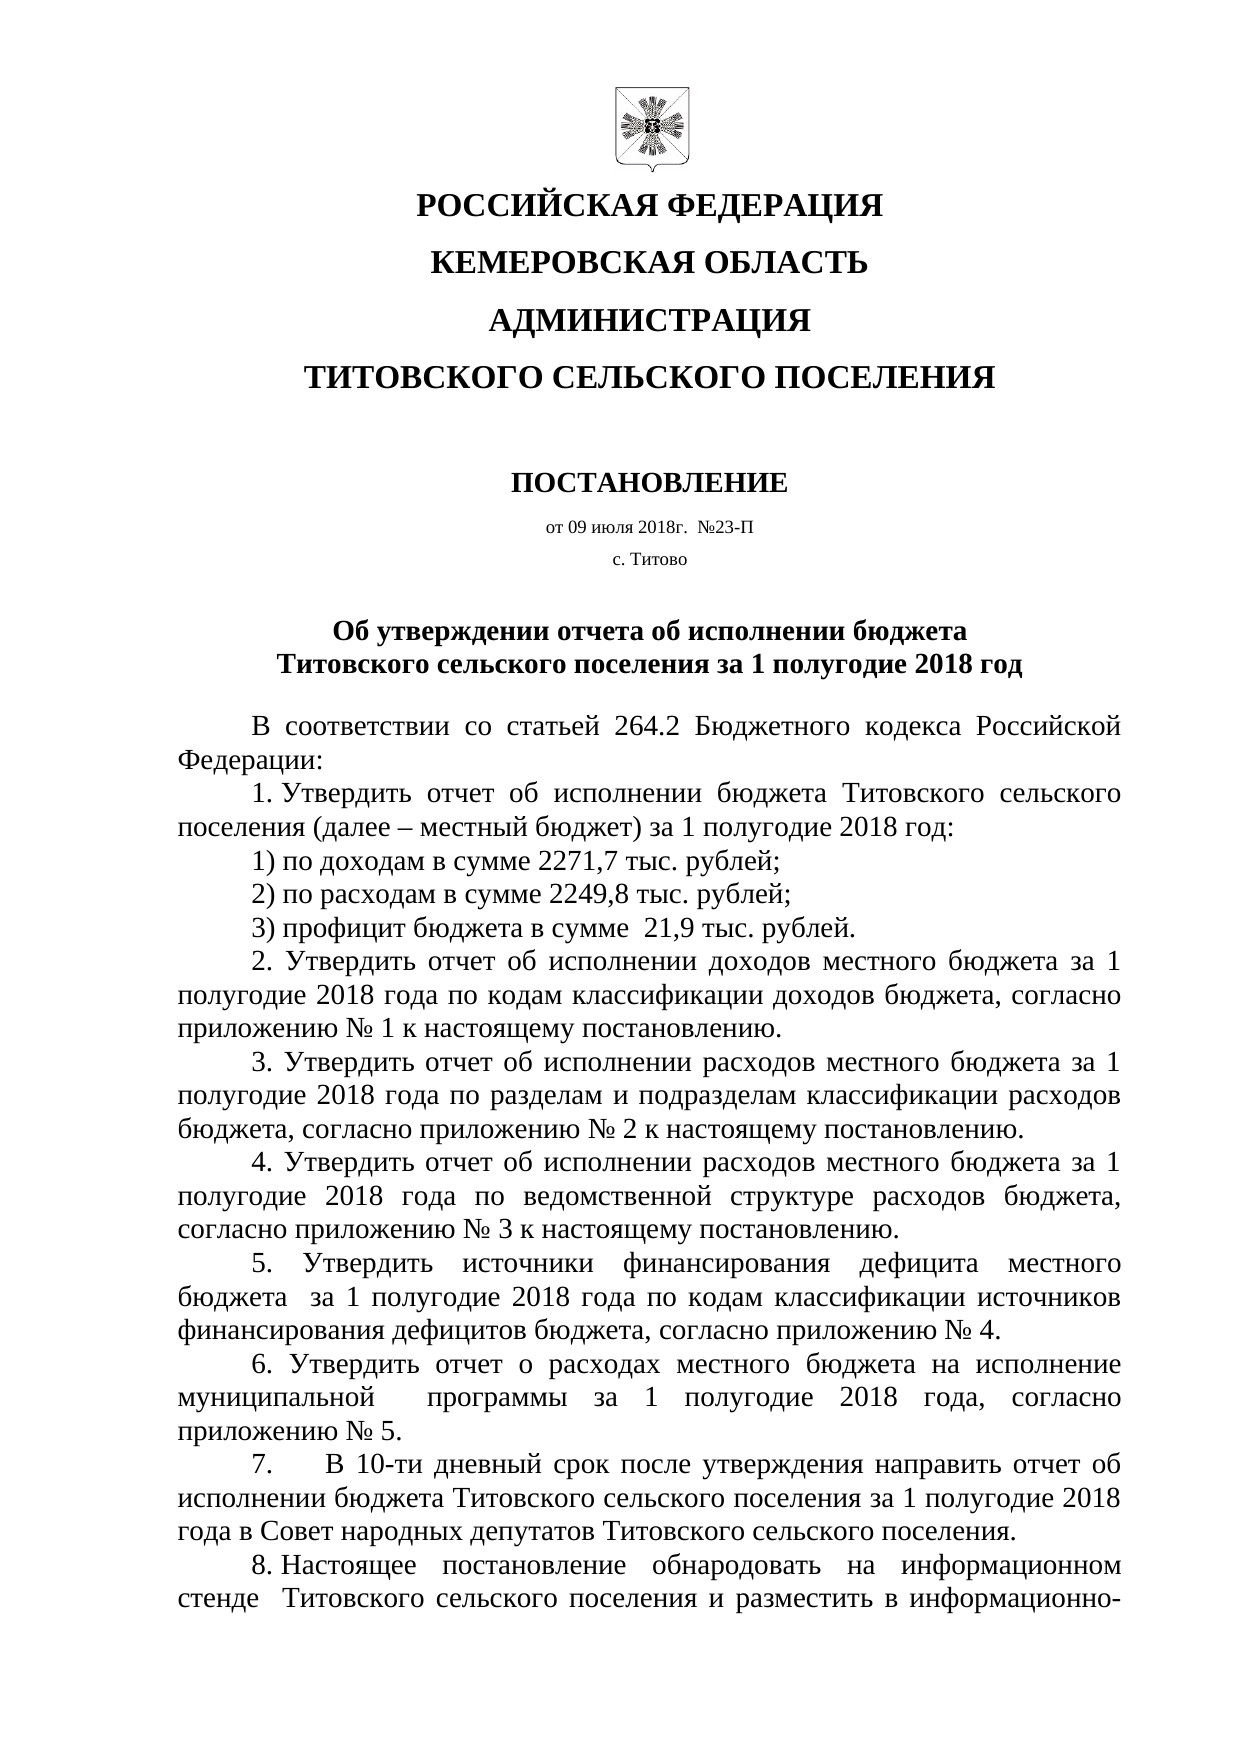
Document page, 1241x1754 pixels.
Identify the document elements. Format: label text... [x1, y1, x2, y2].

text 6. Утвердить отчет о расходах местного бюджета на исполнение муниципальной программы за 1 полугодие 2018 года, согласно приложению № 5. [177, 1346, 1122, 1446]
text ПОСТАНОВЛЕНИЕ [177, 466, 1122, 499]
picture [614, 86, 690, 173]
text с. Титово [177, 548, 1122, 570]
text В соответствии со статьей 264.2 Бюджетного кодекса Российской Федерации: [177, 708, 1122, 776]
text от 09 июля 2018г. №23-П [177, 516, 1122, 537]
list Утвердить отчет об исполнении бюджета Титовского сельского поселения (далее – местный бюджет) за 1 полугодие 2018 год: [177, 776, 1122, 843]
list 2) по расходам в сумме 2249,8 тыс. рублей; [251, 876, 1122, 910]
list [177, 1547, 1122, 1614]
text 3. Утвердить отчет об исполнении расходов местного бюджета за 1 полугодие 2018 года по разделам и подразделам классификации расходов бюджета, согласно приложению № 2 к настоящему постановлению. [177, 1044, 1122, 1144]
text 5. Утвердить источники финансирования дефицита местного бюджета за 1 полугодие 2018 года по кодам классификации источников финансирования дефицитов бюджета, согласно приложению № 4. [177, 1245, 1122, 1346]
text 4. Утвердить отчет об исполнении расходов местного бюджета за 1 полугодие 2018 года по ведомственной структуре расходов бюджета, согласно приложению № 3 к настоящему постановлению. [177, 1144, 1122, 1245]
list 1) по доходам в сумме 2271,7 тыс. рублей; [251, 843, 1122, 876]
text 2. Утвердить отчет об исполнении доходов местного бюджета за 1 полугодие 2018 года по кодам классификации доходов бюджета, согласно приложению № 1 к настоящему постановлению. [177, 943, 1122, 1044]
list В 10-ти дневный срок после утверждения направить отчет об исполнении бюджета Титовского сельского поселения за 1 полугодие 2018 года в Совет народных депутатов Титовского сельского поселения. [177, 1446, 1122, 1547]
text РОССИЙСКАЯ ФЕДЕРАЦИЯ [177, 185, 1122, 223]
text АДМИНИСТРАЦИЯ [177, 300, 1122, 338]
text КЕМЕРОВСКАЯ ОБЛАСТЬ [177, 243, 1122, 281]
text Об утверждении отчета об исполнении бюджета [177, 613, 1122, 646]
text ТИТОВСКОГО СЕЛЬСКОГО ПОСЕЛЕНИЯ [177, 358, 1122, 396]
list 3) профицит бюджета в сумме 21,9 тыс. рублей. [251, 910, 1122, 943]
text Титовского сельского поселения за 1 полугодие 2018 год [177, 646, 1122, 680]
